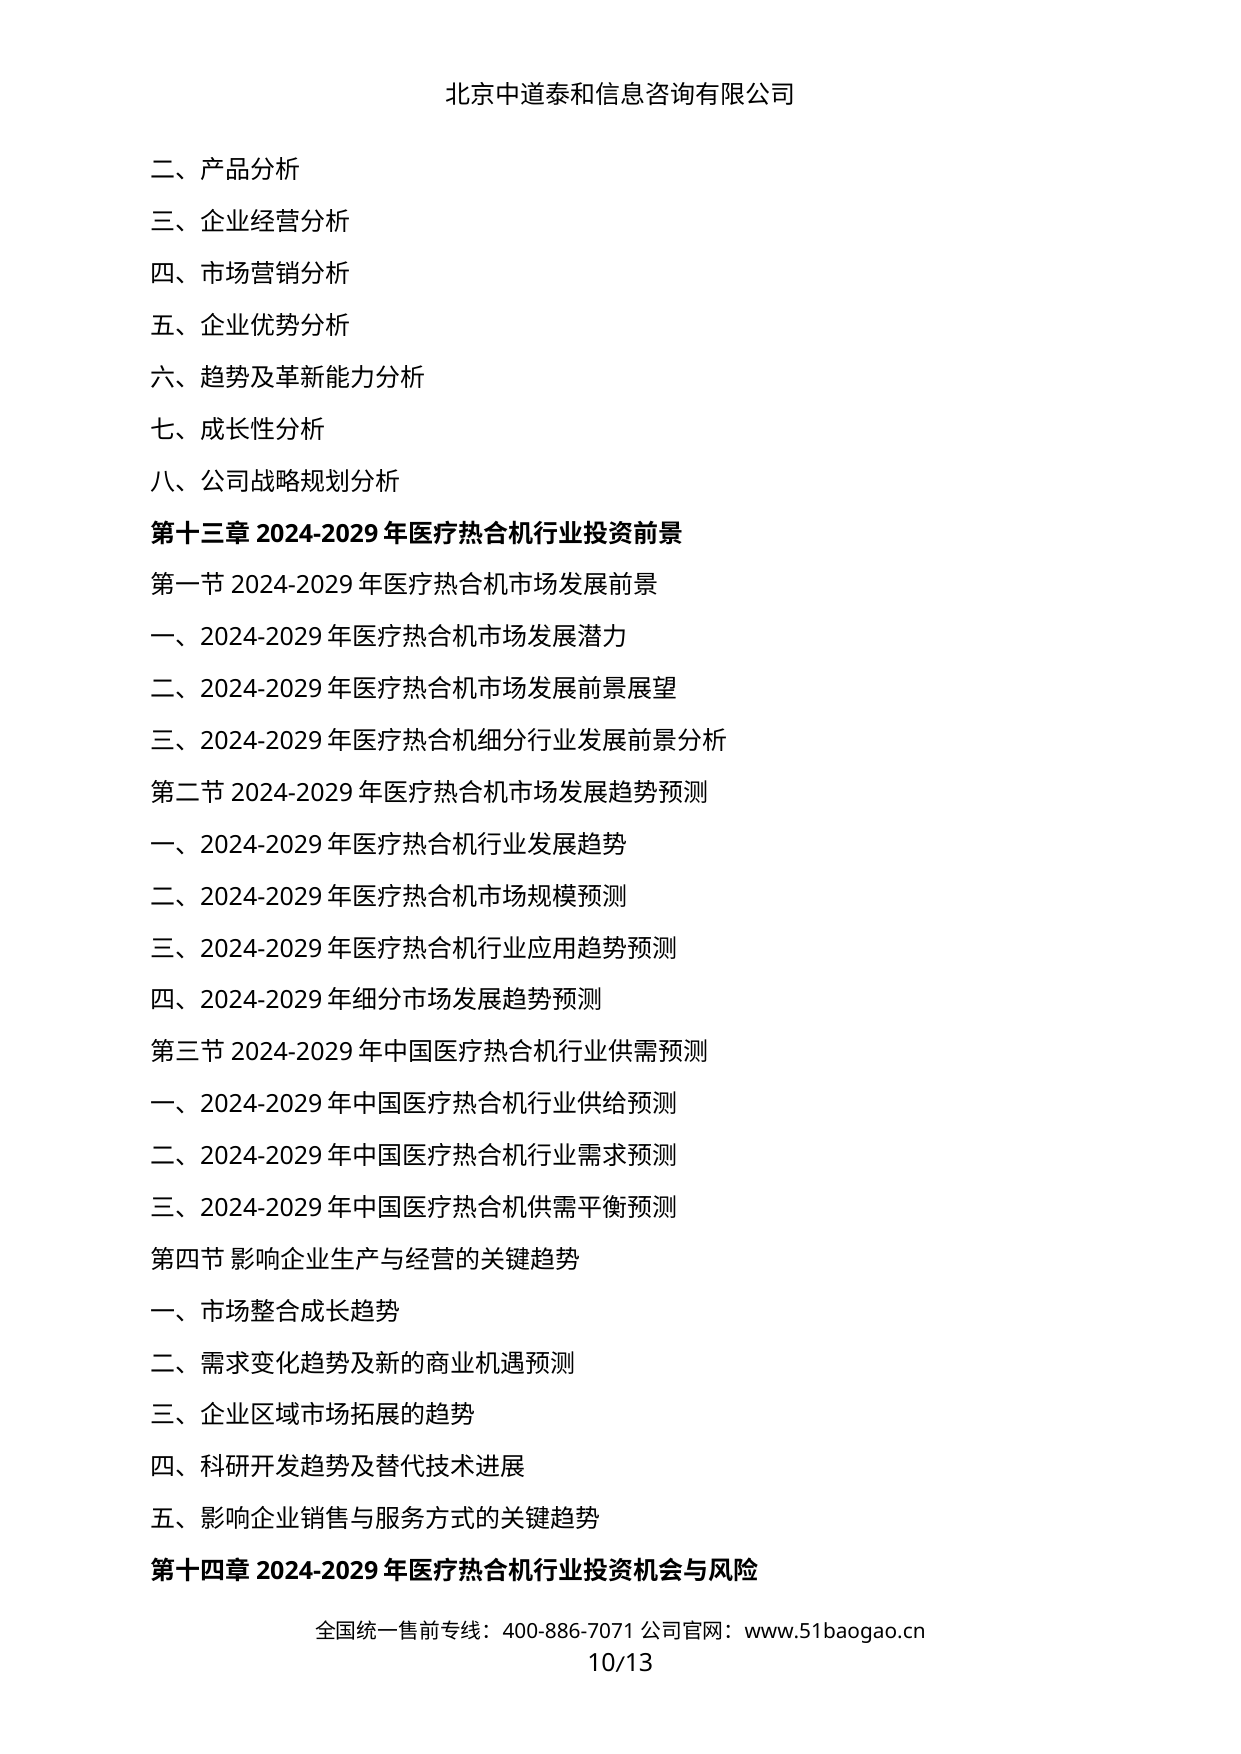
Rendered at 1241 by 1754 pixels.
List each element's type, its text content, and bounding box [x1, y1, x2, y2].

text 六、趋势及革新能力分析 [150, 357, 1090, 394]
text 二、2024-2029年医疗热合机市场规模预测 [150, 876, 1090, 912]
text 四、2024-2029年细分市场发展趋势预测 [150, 980, 1090, 1016]
text 三、2024-2029年中国医疗热合机供需平衡预测 [150, 1187, 1090, 1224]
text 七、成长性分析 [150, 409, 1090, 446]
text 第十三章 2024-2029年医疗热合机行业投资前景 [150, 513, 1090, 549]
text 一、2024-2029年医疗热合机行业发展趋势 [150, 824, 1090, 861]
text 一、市场整合成长趋势 [150, 1291, 1090, 1327]
text 第一节 2024-2029年医疗热合机市场发展前景 [150, 565, 1090, 601]
text 第十四章 2024-2029年医疗热合机行业投资机会与风险 [150, 1551, 1090, 1587]
text 八、公司战略规划分析 [150, 461, 1090, 497]
text 一、2024-2029年中国医疗热合机行业供给预测 [150, 1084, 1090, 1120]
text 二、需求变化趋势及新的商业机遇预测 [150, 1343, 1090, 1379]
text 第二节 2024-2029年医疗热合机市场发展趋势预测 [150, 772, 1090, 809]
text 五、影响企业销售与服务方式的关键趋势 [150, 1499, 1090, 1535]
text 四、市场营销分析 [150, 254, 1090, 290]
text 二、产品分析 [150, 150, 1090, 186]
text 二、2024-2029年中国医疗热合机行业需求预测 [150, 1136, 1090, 1172]
text 二、2024-2029年医疗热合机市场发展前景展望 [150, 669, 1090, 705]
text 五、企业优势分析 [150, 306, 1090, 342]
text 三、企业区域市场拓展的趋势 [150, 1395, 1090, 1431]
text 一、2024-2029年医疗热合机市场发展潜力 [150, 617, 1090, 653]
text 三、2024-2029年医疗热合机细分行业发展前景分析 [150, 721, 1090, 757]
text 三、2024-2029年医疗热合机行业应用趋势预测 [150, 928, 1090, 964]
text 四、科研开发趋势及替代技术进展 [150, 1447, 1090, 1483]
text 第四节 影响企业生产与经营的关键趋势 [150, 1239, 1090, 1276]
text 第三节 2024-2029年中国医疗热合机行业供需预测 [150, 1032, 1090, 1068]
text 三、企业经营分析 [150, 202, 1090, 238]
